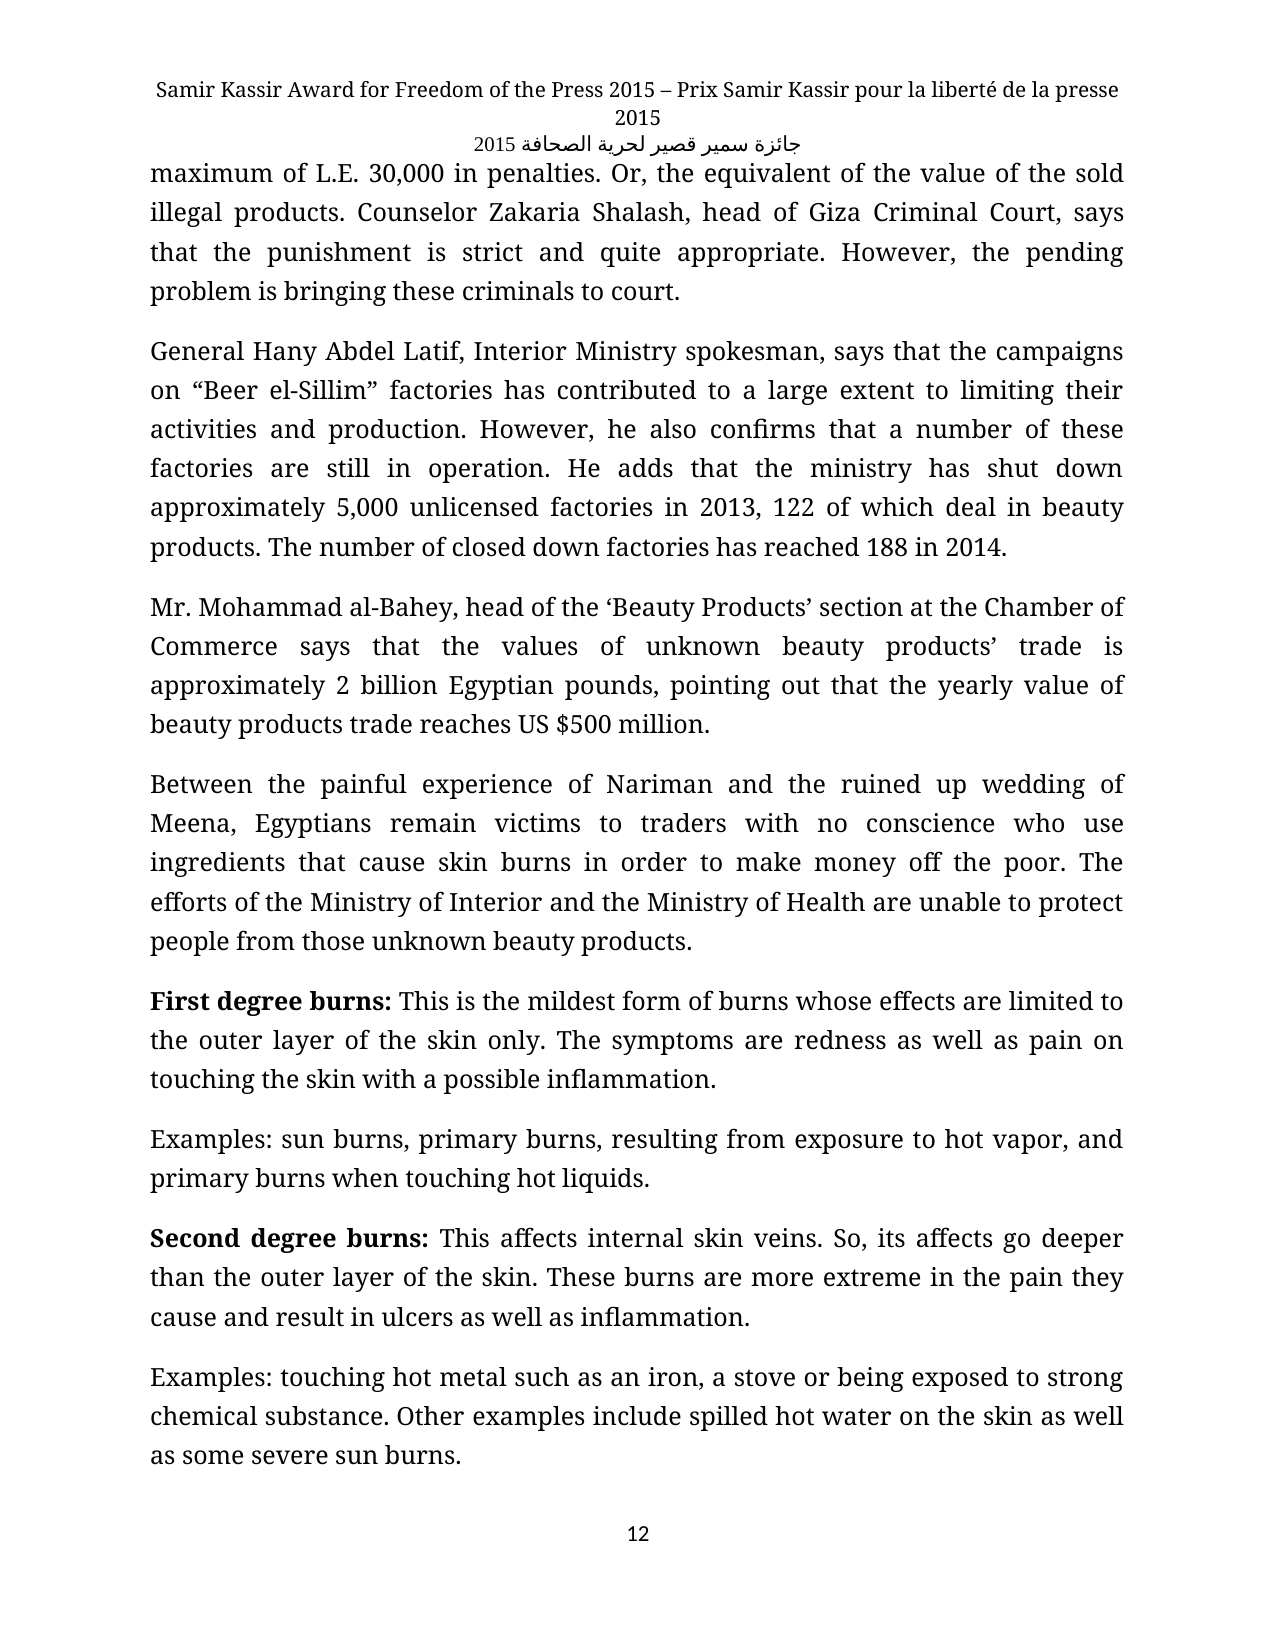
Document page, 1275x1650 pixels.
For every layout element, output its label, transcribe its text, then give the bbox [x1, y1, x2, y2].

text Mr. Mohammad al-Bahey, head of the ‘Beauty Products’ section at the Chamber of Commerce says that the values of unknown beauty products’ trade is approximately 2 billion Egyptian pounds, pointing out that the yearly value of beauty products trade reaches US $500 million. [150, 589, 1125, 741]
text Examples: touching hot metal such as an iron, a stove or being exposed to strong chemical substance. Other examples include spilled hot water on the skin as well as some severe sun burns. [150, 1359, 1125, 1472]
text General Hany Abdel Latif, Interior Ministry spokesman, says that the campaigns on “Beer el-Sillim” factories has contributed to a large extent to limiting their activities and production. However, he also confirms that a number of these factories are still in operation. He adds that the ministry has shut down approximately 5,000 unlicensed factories in 2013, 122 of which deal in beauty products. The number of closed down factories has reached 188 in 2014. [150, 333, 1125, 563]
text Examples: sun burns, primary burns, resulting from exposure to hot vapor, and primary burns when touching hot liquids. [150, 1122, 1125, 1195]
text Second degree burns: This affects internal skin veins. So, its affects go deeper than the outer layer of the skin. These burns are more extreme in the pain they cause and result in ulcers as well as inflammation. [150, 1221, 1125, 1333]
text First degree burns: This is the mildest form of burns whose effects are limited to the outer layer of the skin only. The symptoms are redness as well as pain on touching the skin with a possible inflammation. [150, 983, 1125, 1096]
text Between the painful experience of Nariman and the ruined up wedding of Meena, Egyptians remain victims to traders with no conscience who use ingredients that cause skin burns in order to make money off the poor. The efforts of the Ministry of Interior and the Ministry of Health are unable to protect people from those unknown beauty products. [150, 767, 1125, 957]
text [150, 156, 1125, 307]
